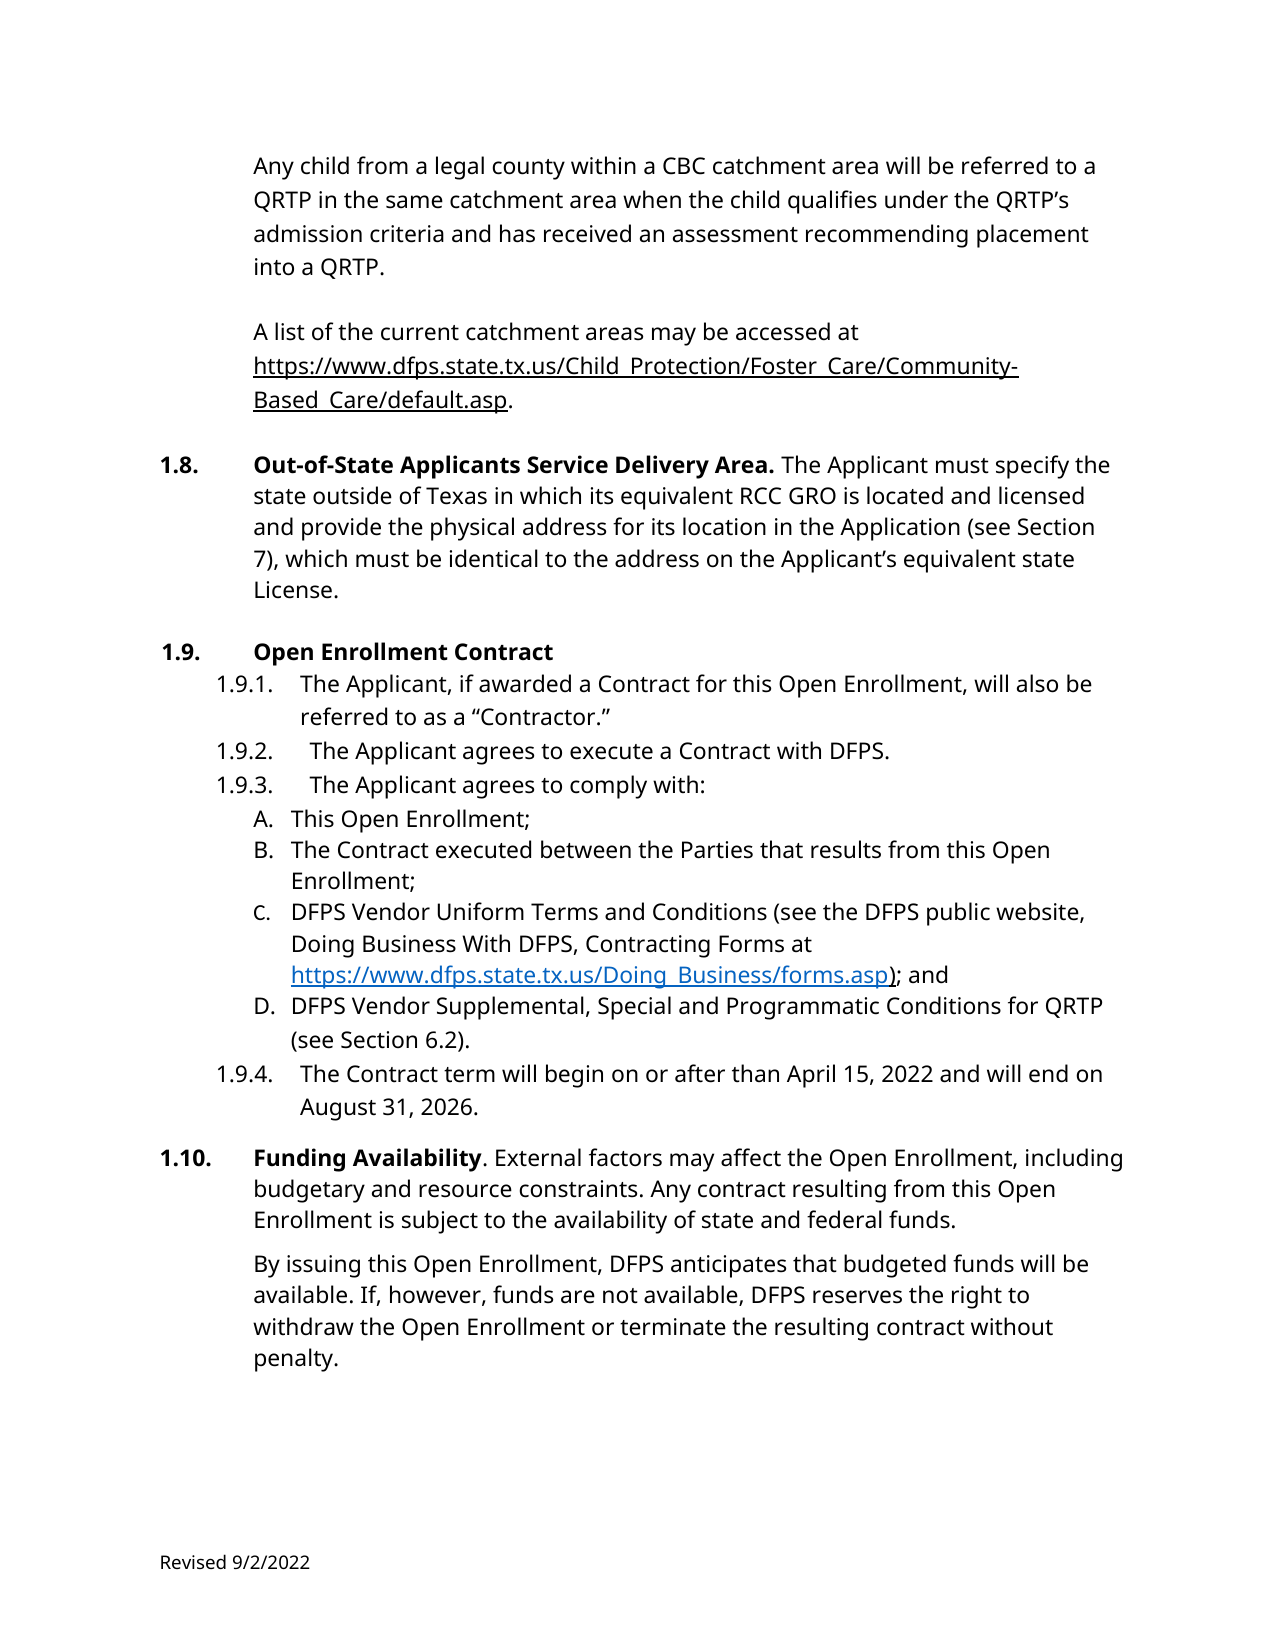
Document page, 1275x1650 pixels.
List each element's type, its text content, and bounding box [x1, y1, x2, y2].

subtitle The Applicant, if awarded a Contract for this Open Enrollment, will also be referred to as a “Contractor.” [216, 667, 1125, 732]
subtitle Open Enrollment Contract [161, 636, 1125, 667]
subtitle A list of the current catchment areas may be accessed at https://www.dfps.state.tx.us/Child_Protection/Foster_Care/Community-Based_Care/default.asp. [253, 316, 1125, 415]
subtitle The Applicant agrees to execute a Contract with DFPS. [216, 735, 1125, 766]
subtitle The Applicant agrees to comply with: [216, 769, 1125, 800]
text By issuing this Open Enrollment, DFPS anticipates that budgeted funds will be available. If, however, funds are not available, DFPS reserves the right to withdraw the Open Enrollment or terminate the resulting contract without penalty. [159, 1248, 1125, 1373]
subtitle Any child from a legal county within a CBC catchment area will be referred to a QRTP in the same catchment area when the child qualifies under the QRTP’s admission criteria and has received an assessment recommending placement into a QRTP. [253, 150, 1125, 282]
subtitle This Open Enrollment; [253, 802, 1125, 834]
subtitle The Contract executed between the Parties that results from this Open Enrollment; [253, 834, 1125, 896]
list DFPS Vendor Supplemental, Special and Programmatic Conditions for QRTP (see Section 6.2). [253, 990, 1125, 1055]
subtitle The Contract term will begin on or after than April 15, 2022 and will end on August 31, 2026. [216, 1057, 1125, 1122]
subtitle Out-of-State Applicants Service Delivery Area. The Applicant must specify the state outside of Texas in which its equivalent RCC GRO is located and licensed and provide the physical address for its location in the Application (see Section 7), which must be identical to the address on the Applicant’s equivalent state License. [159, 449, 1125, 605]
subtitle Funding Availability. External factors may affect the Open Enrollment, including budgetary and resource constraints. Any contract resulting from this Open Enrollment is subject to the availability of state and federal funds. [159, 1142, 1125, 1235]
subtitle DFPS Vendor Uniform Terms and Conditions (see the DFPS public website, Doing Business With DFPS, Contracting Forms at https://www.dfps.state.tx.us/Doing_Business/forms.asp); and [253, 896, 1125, 990]
